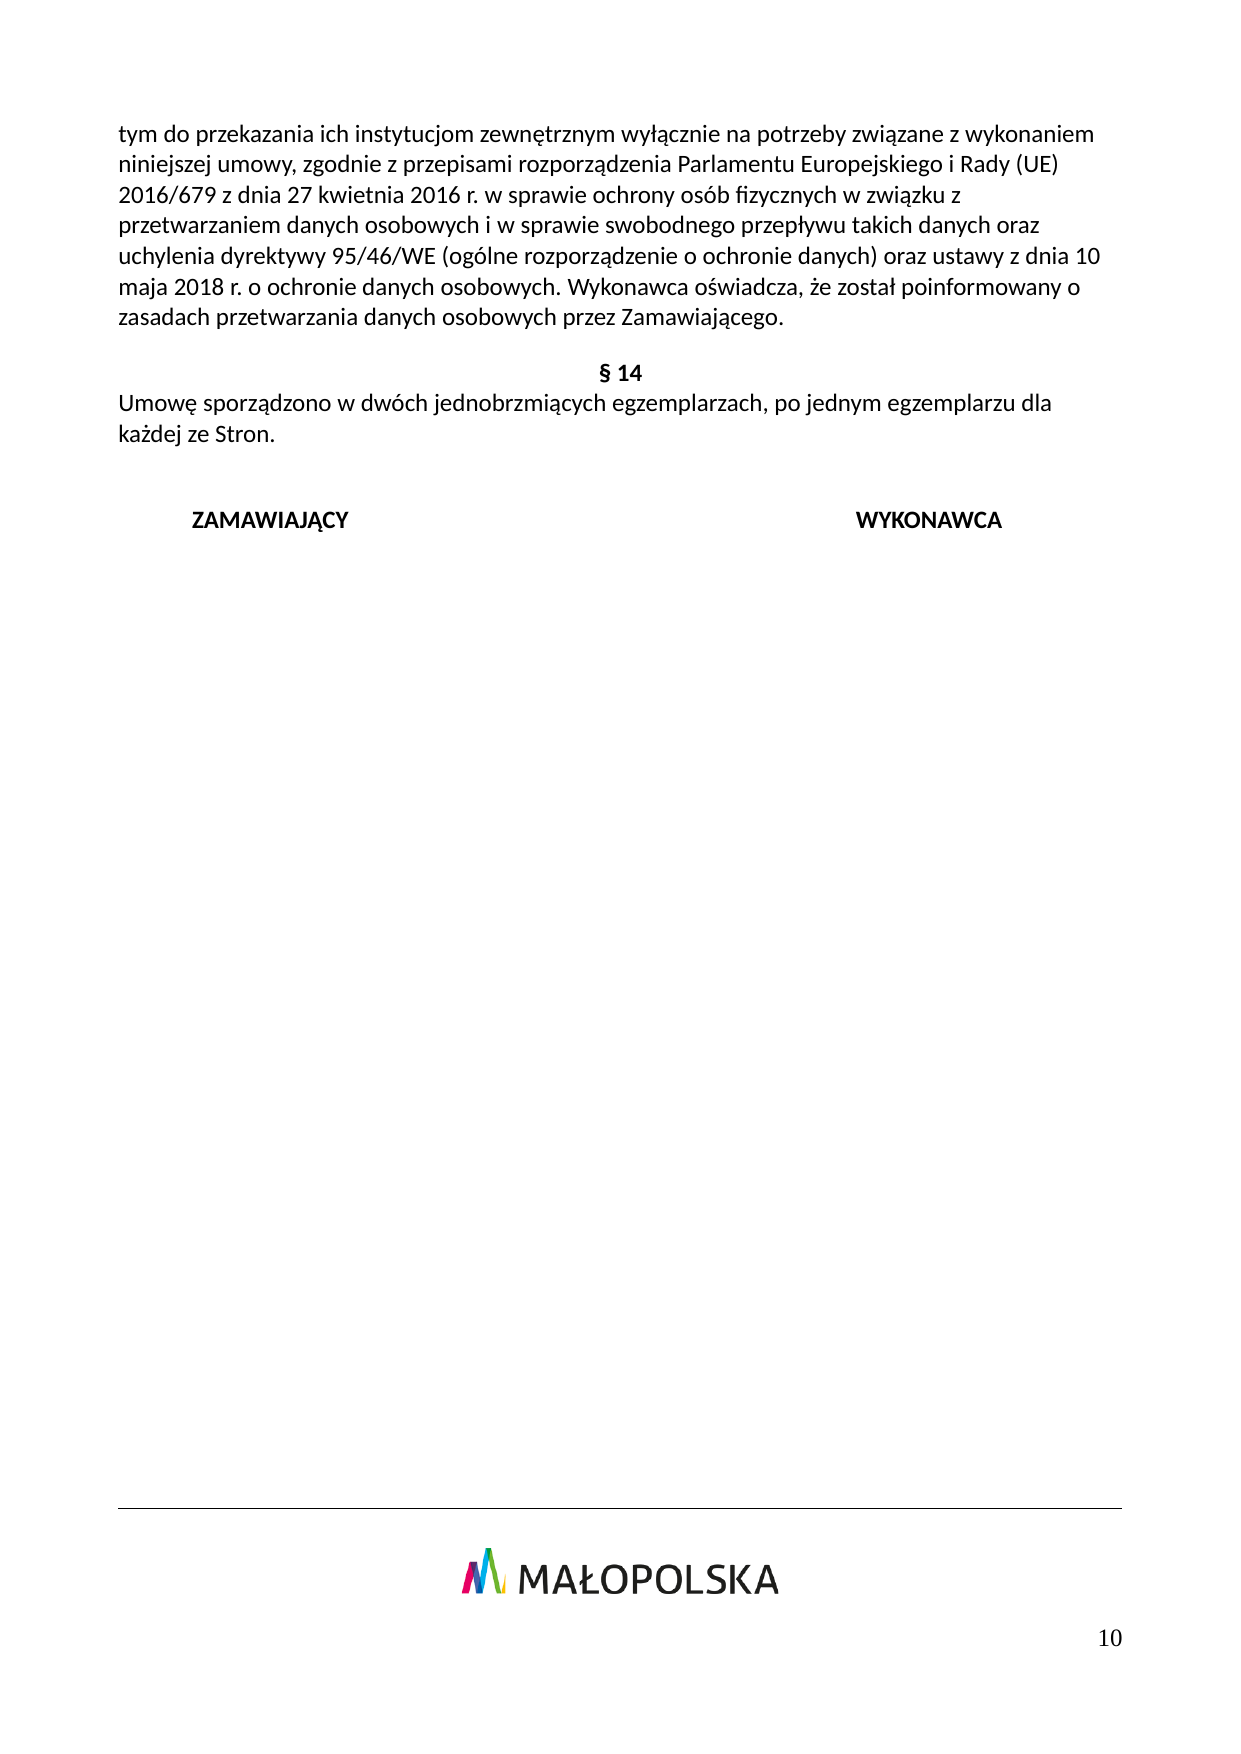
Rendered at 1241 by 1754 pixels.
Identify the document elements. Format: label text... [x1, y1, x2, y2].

text ZAMAWIAJĄCY WYKONAWCA [118, 504, 1122, 534]
picture [461, 1548, 779, 1594]
subtitle § 14 [118, 357, 1122, 387]
text Umowę sporządzono w dwóch jednobrzmiących egzemplarzach, po jednym egzemplarzu dla każdej ze Stron. [118, 387, 1122, 448]
